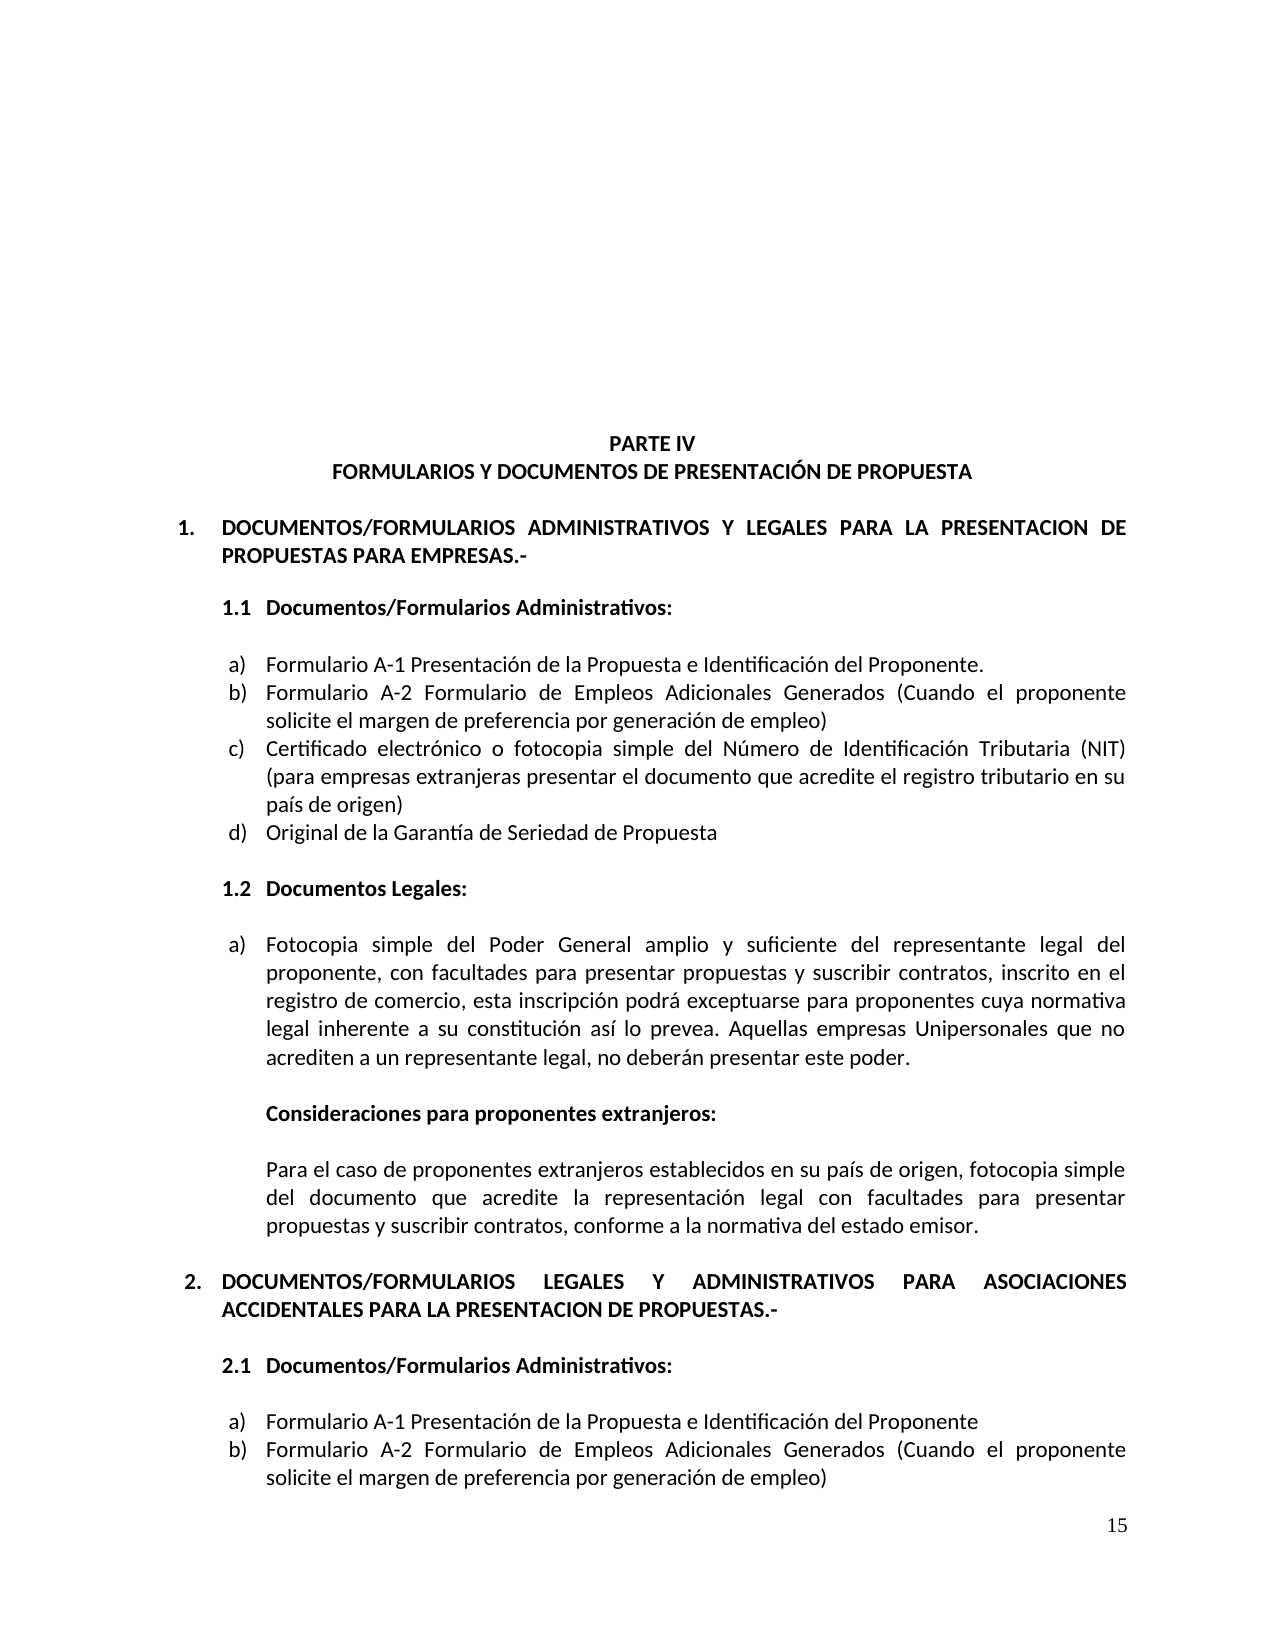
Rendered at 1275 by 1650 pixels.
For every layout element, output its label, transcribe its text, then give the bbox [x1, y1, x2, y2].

list Documentos/Formularios Administrativos: [222, 593, 1127, 622]
list Original de la Garantía de Seriedad de Propuesta [228, 818, 1127, 846]
list Certificado electrónico o fotocopia simple del Número de Identificación Tributaria (NIT) (para empresas extranjeras presentar el documento que acredite el registro tributario en su país de origen) [228, 734, 1127, 818]
list DOCUMENTOS/FORMULARIOS LEGALES Y ADMINISTRATIVOS PARA ASOCIACIONES ACCIDENTALES PARA LA PRESENTACION DE PROPUESTAS.- [184, 1267, 1127, 1323]
list Formulario A-2 Formulario de Empleos Adicionales Generados (Cuando el proponente solicite el margen de preferencia por generación de empleo) [228, 678, 1127, 734]
list Consideraciones para proponentes extranjeros: [266, 1099, 1127, 1127]
list Documentos Legales: [222, 874, 1127, 902]
list Formulario A-2 Formulario de Empleos Adicionales Generados (Cuando el proponente solicite el margen de preferencia por generación de empleo) [228, 1435, 1127, 1491]
list Fotocopia simple del Poder General amplio y suficiente del representante legal del proponente, con facultades para presentar propuestas y suscribir contratos, inscrito en el registro de comercio, esta inscripción podrá exceptuarse para proponentes cuya normativa legal inherente a su constitución así lo prevea. Aquellas empresas Unipersonales que no acrediten a un representante legal, no deberán presentar este poder. [228, 931, 1127, 1071]
list DOCUMENTOS/FORMULARIOS ADMINISTRATIVOS Y LEGALES PARA LA PRESENTACION DE PROPUESTAS PARA EMPRESAS.- [177, 513, 1127, 569]
list Formulario A-1 Presentación de la Propuesta e Identificación del Proponente. [228, 650, 1127, 678]
list Formulario A-1 Presentación de la Propuesta e Identificación del Proponente [228, 1407, 1127, 1435]
list Documentos/Formularios Administrativos: [222, 1351, 1127, 1379]
list Para el caso de proponentes extranjeros establecidos en su país de origen, fotocopia simple del documento que acredite la representación legal con facultades para presentar propuestas y suscribir contratos, conforme a la normativa del estado emisor. [266, 1155, 1127, 1239]
text FORMULARIOS Y DOCUMENTOS DE PRESENTACIÓN DE PROPUESTA [177, 457, 1127, 485]
text PARTE IV [177, 429, 1127, 457]
